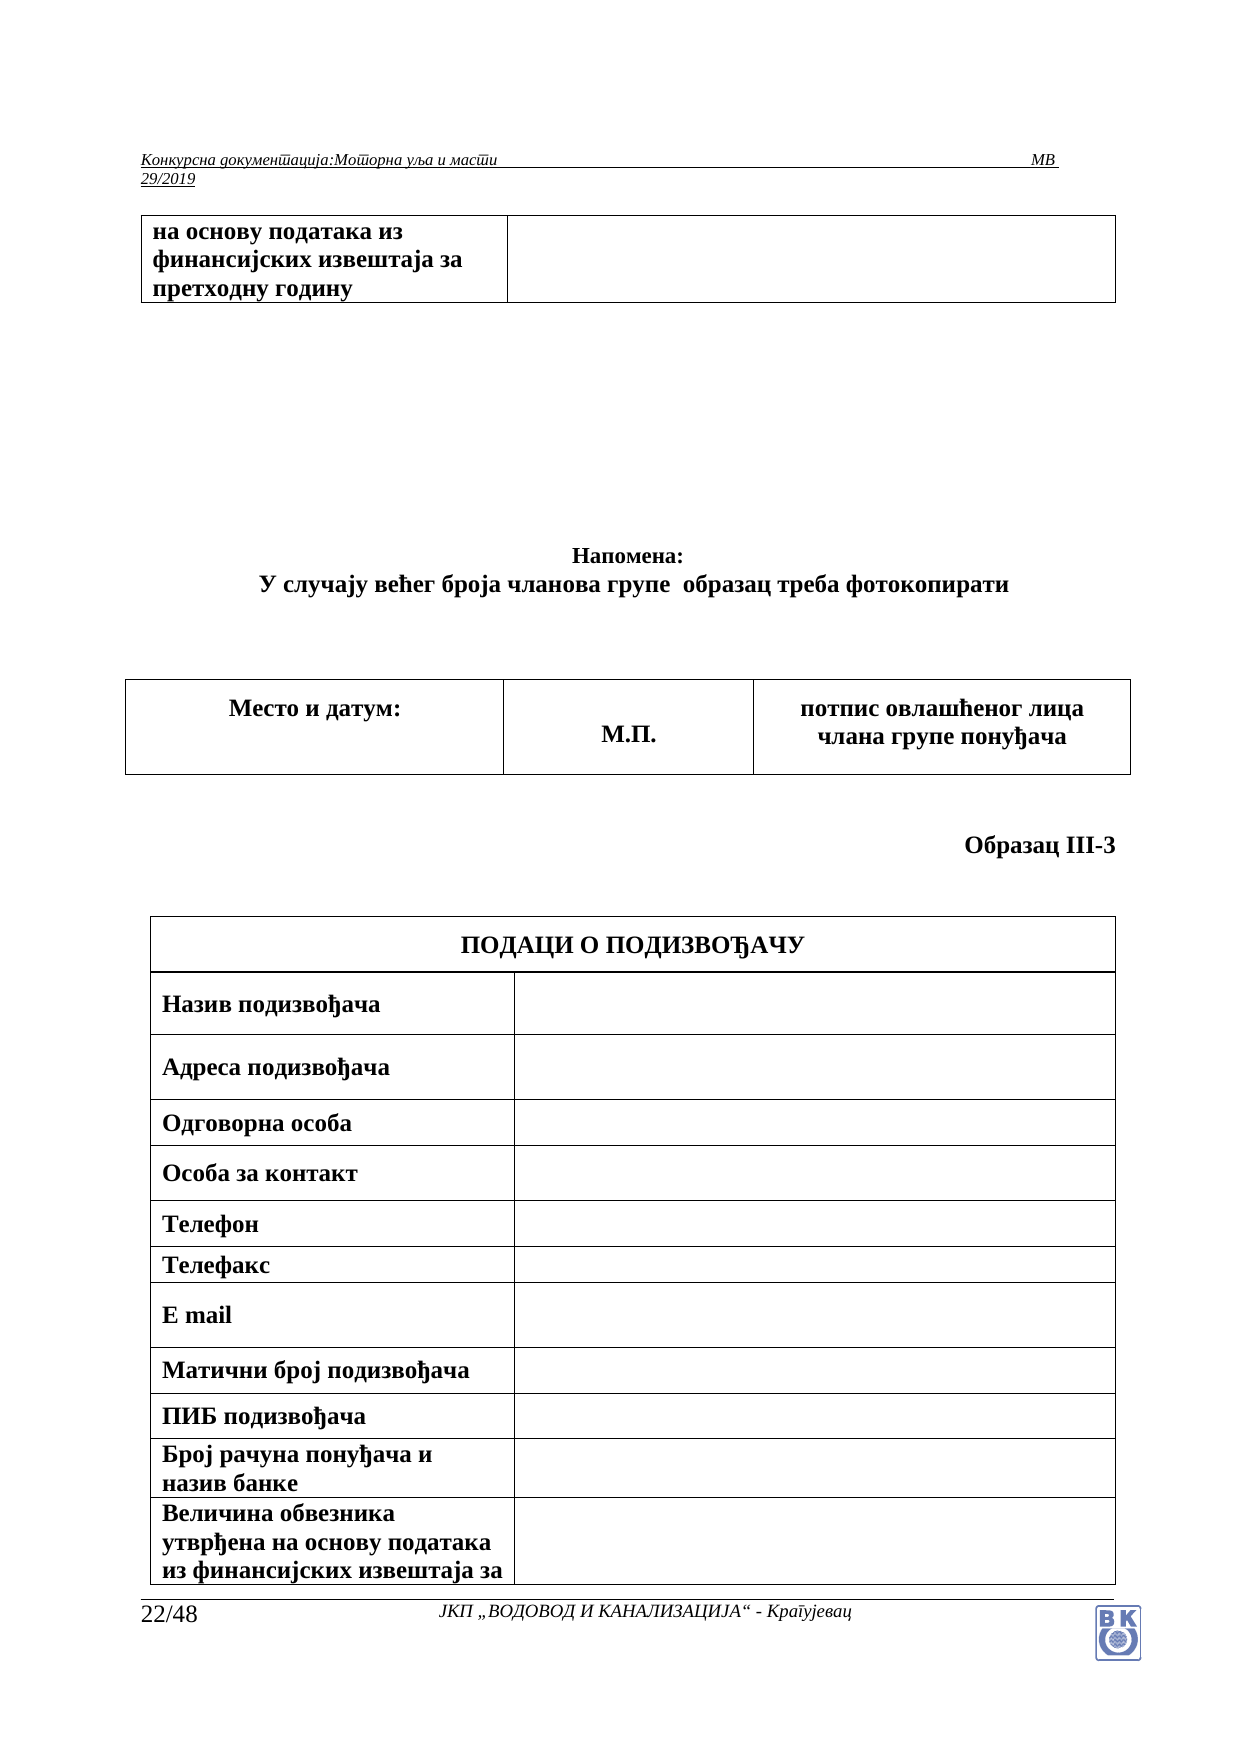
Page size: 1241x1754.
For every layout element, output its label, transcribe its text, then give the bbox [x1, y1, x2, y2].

table_header Место и датум: [126, 680, 503, 774]
table_cell [515, 1201, 1115, 1246]
table_header М.П. [504, 680, 753, 774]
table_cell [515, 1498, 1115, 1584]
table_cell Телефон [151, 1201, 514, 1246]
table_cell Особа за контакт [151, 1146, 514, 1200]
table_cell [515, 1100, 1115, 1144]
table_cell Одговорна особа [151, 1100, 514, 1144]
table_cell [515, 1283, 1115, 1347]
text Образац III-3 [141, 830, 1116, 859]
table_cell [508, 216, 1115, 302]
text У случају већег броја чланова групе образац треба фотокопирати [141, 569, 1127, 598]
table_cell [515, 1035, 1115, 1099]
table_cell [515, 1247, 1115, 1282]
table_cell ПИБ подизвођача [151, 1394, 514, 1438]
table_cell Телефакс [151, 1247, 514, 1282]
table_cell Е mail [151, 1283, 514, 1347]
table_header потпис овлашћеног лица члана групе понуђача [754, 680, 1130, 774]
table_cell [515, 1146, 1115, 1200]
table_cell Адреса подизвођача [151, 1035, 514, 1099]
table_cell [151, 1498, 514, 1584]
table_cell [515, 973, 1115, 1034]
table_cell Назив подизвођача [151, 973, 514, 1034]
table_cell Број рачуна понуђача и назив банке [151, 1439, 514, 1497]
text Напомена: [141, 543, 1116, 569]
table_cell [515, 1394, 1115, 1438]
table_cell [515, 1439, 1115, 1497]
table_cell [142, 216, 507, 302]
table_cell Матични број подизвођача [151, 1348, 514, 1392]
table_cell [515, 1348, 1115, 1392]
table_header ПОДАЦИ О ПОДИЗВОЂАЧУ [151, 917, 1115, 971]
